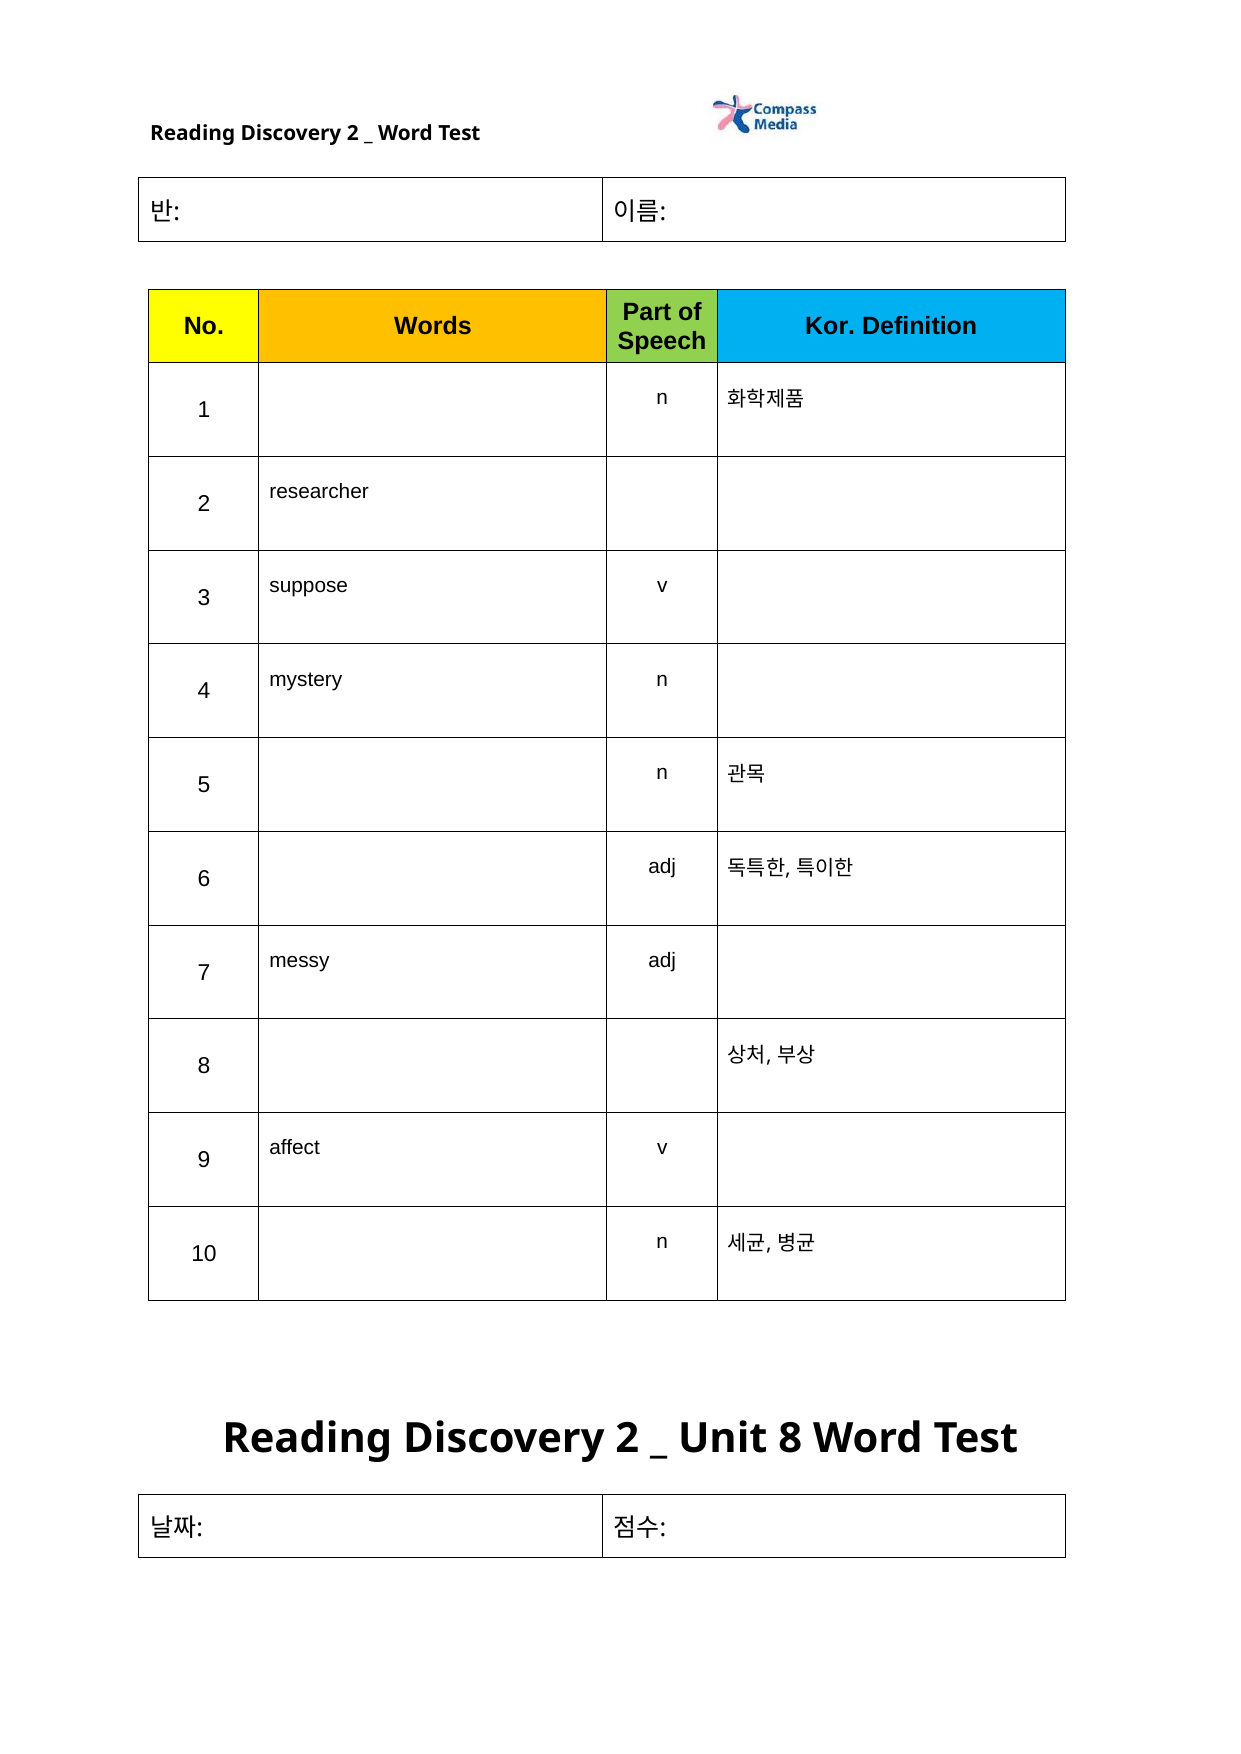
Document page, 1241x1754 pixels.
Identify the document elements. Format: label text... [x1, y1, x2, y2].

table_cell 3 [149, 551, 258, 643]
table_cell 관목 [718, 738, 1065, 831]
table_cell [718, 551, 1065, 643]
table_cell 8 [149, 1019, 258, 1112]
table_cell [259, 1207, 606, 1299]
table_cell 6 [149, 832, 258, 924]
table_cell adj [607, 926, 717, 1018]
table_cell messy [259, 926, 606, 1018]
table_cell [607, 457, 717, 549]
table_cell [718, 926, 1065, 1018]
table_header No. [149, 290, 258, 362]
table_cell mystery [259, 644, 606, 737]
table_cell 4 [149, 644, 258, 737]
table_cell [718, 457, 1065, 549]
table_cell 9 [149, 1113, 258, 1206]
picture [702, 88, 828, 140]
table_cell [718, 644, 1065, 737]
table_cell [259, 1019, 606, 1112]
table_header Part of Speech [607, 290, 717, 362]
table_cell n [607, 738, 717, 831]
table_cell [718, 1113, 1065, 1206]
table_cell 상처, 부상 [718, 1019, 1065, 1112]
table_cell 이름: [603, 178, 1065, 241]
table_cell [607, 1019, 717, 1112]
table_cell n [607, 1207, 717, 1299]
table_cell 2 [149, 457, 258, 549]
table_header 날짜: [139, 1495, 602, 1557]
table_header 점수: [603, 1495, 1065, 1557]
table_cell 1 [149, 363, 258, 456]
table_cell 화학제품 [718, 363, 1065, 456]
table_cell n [607, 363, 717, 456]
table_cell v [607, 551, 717, 643]
table_cell v [607, 1113, 717, 1206]
table_cell 반: [139, 178, 602, 241]
table_cell 7 [149, 926, 258, 1018]
table_header Words [259, 290, 606, 362]
table_cell n [607, 644, 717, 737]
table_cell affect [259, 1113, 606, 1206]
table_cell 세균, 병균 [718, 1207, 1065, 1299]
table_cell adj [607, 832, 717, 924]
table_cell 10 [149, 1207, 258, 1299]
table_cell researcher [259, 457, 606, 549]
table_cell [259, 832, 606, 924]
table_cell 독특한, 특이한 [718, 832, 1065, 924]
text Reading Discovery 2 _ Unit 8 Word Test [150, 1407, 1090, 1464]
table_cell [259, 363, 606, 456]
table_header Kor. Definition [718, 290, 1065, 362]
table_cell suppose [259, 551, 606, 643]
table_cell [259, 738, 606, 831]
table_cell 5 [149, 738, 258, 831]
